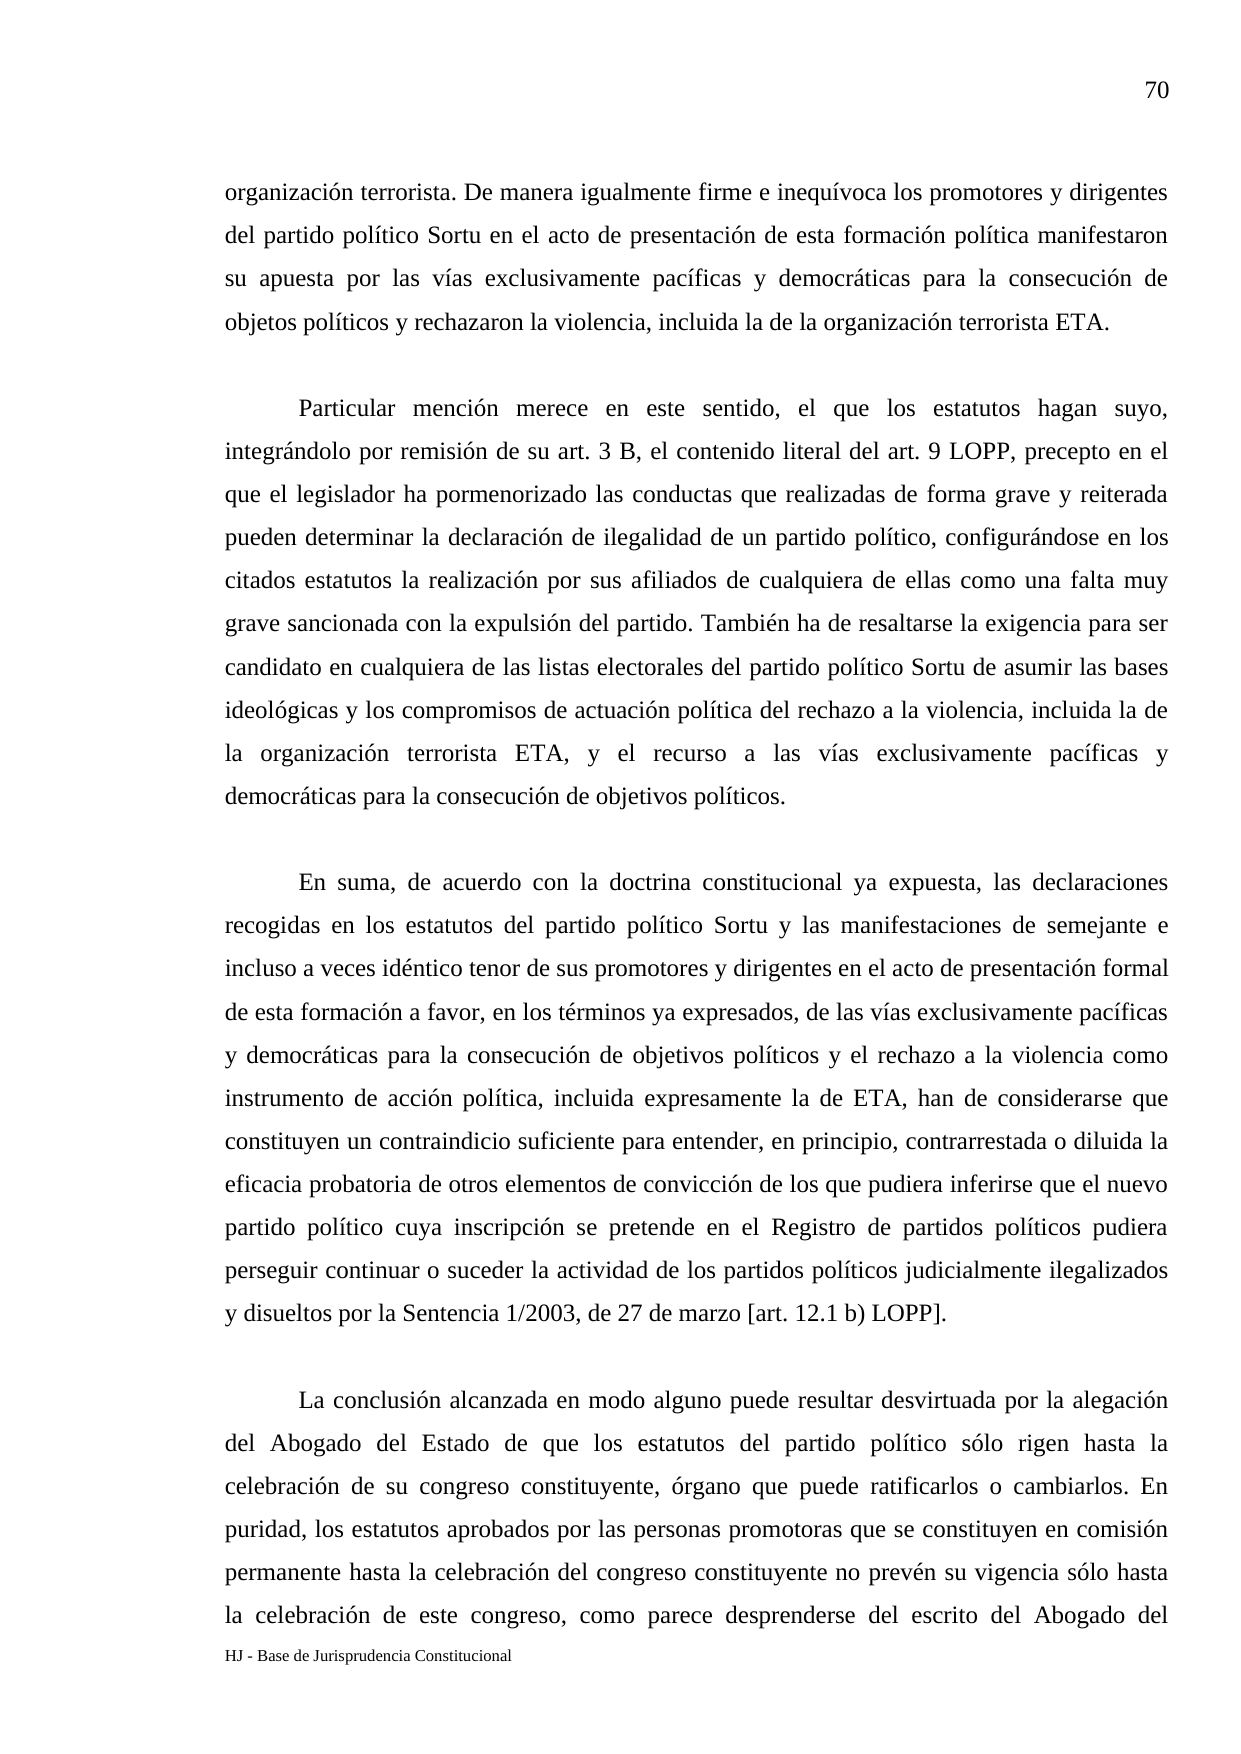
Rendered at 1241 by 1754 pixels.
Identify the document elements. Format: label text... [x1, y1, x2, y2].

text Particular mención merece en este sentido, el que los estatutos hagan suyo, integrándolo por remisión de su art. 3 B, el contenido literal del art. 9 LOPP, precepto en el que el legislador ha pormenorizado las conductas que realizadas de forma grave y reiterada pueden determinar la declaración de ilegalidad de un partido político, configurándose en los citados estatutos la realización por sus afiliados de cualquiera de ellas como una falta muy grave sancionada con la expulsión del partido. También ha de resaltarse la exigencia para ser candidato en cualquiera de las listas electorales del partido político Sortu de asumir las bases ideológicas y los compromisos de actuación política del rechazo a la violencia, incluida la de la organización terrorista ETA, y el recurso a las vías exclusivamente pacíficas y democráticas para la consecución de objetivos políticos. [224, 393, 1169, 810]
text En suma, de acuerdo con la doctrina constitucional ya expuesta, las declaraciones recogidas en los estatutos del partido político Sortu y las manifestaciones de semejante e incluso a veces idéntico tenor de sus promotores y dirigentes en el acto de presentación formal de esta formación a favor, en los términos ya expresados, de las vías exclusivamente pacíficas y democráticas para la consecución de objetivos políticos y el rechazo a la violencia como instrumento de acción política, incluida expresamente la de ETA, han de considerarse que constituyen un contraindicio suficiente para entender, en principio, contrarrestada o diluida la eficacia probatoria de otros elementos de convicción de los que pudiera inferirse que el nuevo partido político cuya inscripción se pretende en el Registro de partidos políticos pudiera perseguir continuar o suceder la actividad de los partidos políticos judicialmente ilegalizados y disueltos por la Sentencia 1/2003, de 27 de marzo [art. 12.1 b) LOPP]. [224, 867, 1169, 1327]
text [224, 1385, 1169, 1629]
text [224, 177, 1169, 335]
